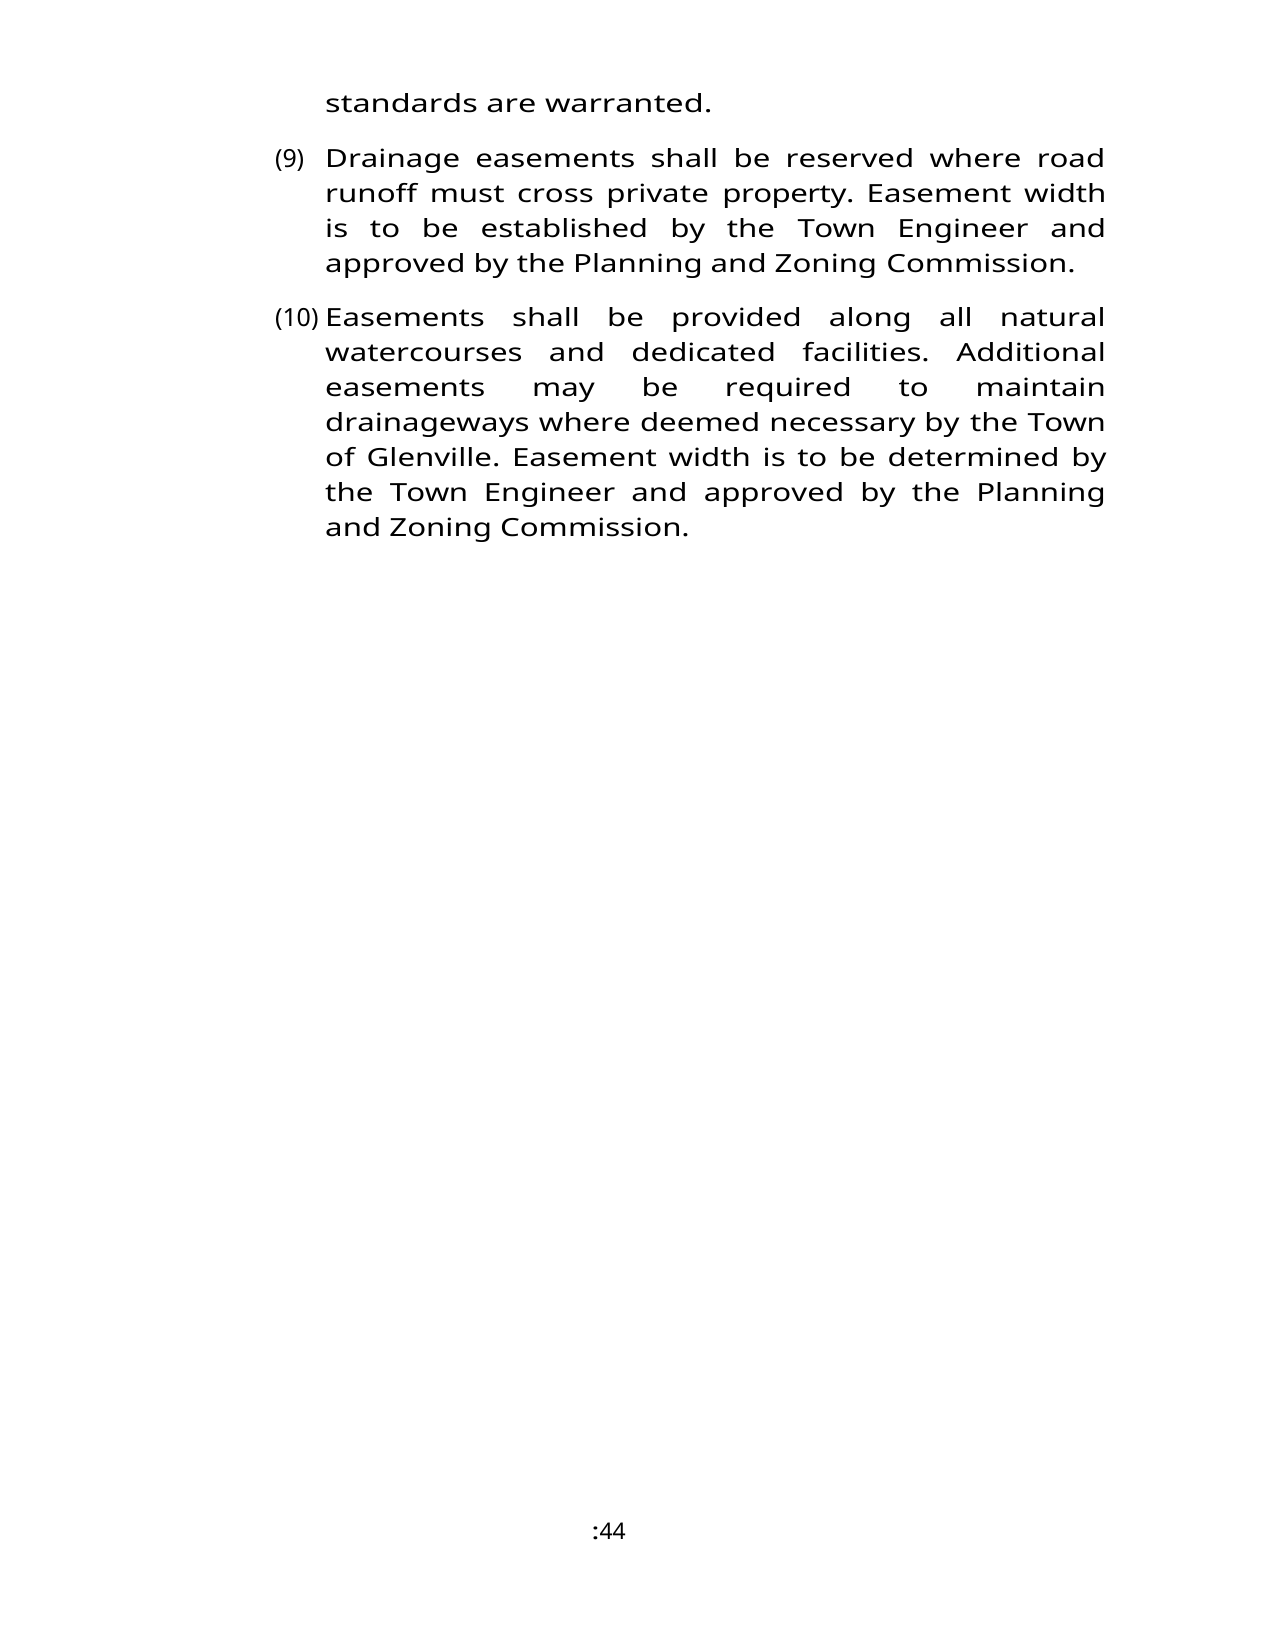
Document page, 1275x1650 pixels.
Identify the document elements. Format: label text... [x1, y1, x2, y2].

list Drainage easements shall be reserved where road runoff must cross private property. Easement width is to be established by the Town Engineer and approved by the Planning and Zoning Commission. [275, 141, 1106, 279]
list Easements shall be provided along all natural watercourses and dedicated facilities. Additional easements may be required to maintain drainageways where deemed necessary by the Town of Glenville. Easement width is to be determined by the Town Engineer and approved by the Planning and Zoning Commission. [275, 300, 1106, 544]
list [275, 85, 1106, 119]
